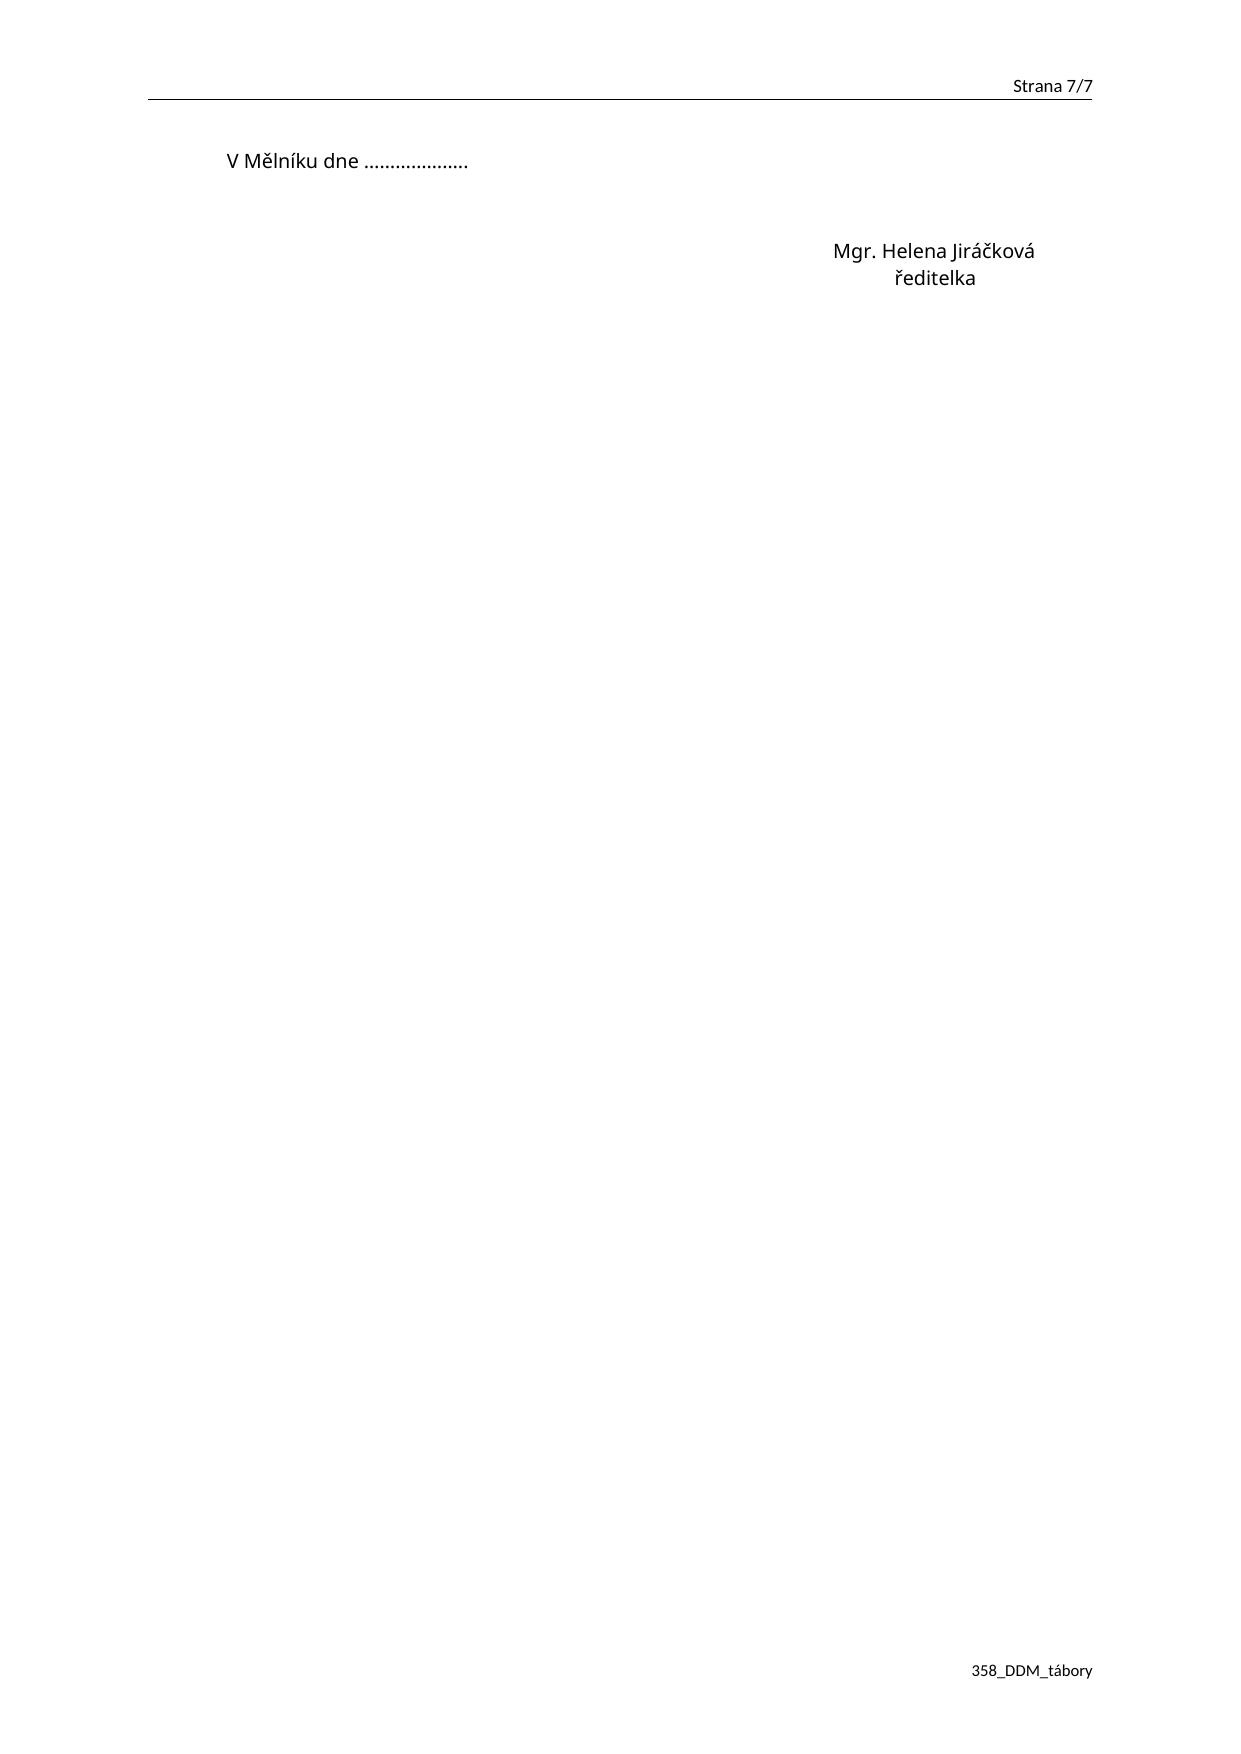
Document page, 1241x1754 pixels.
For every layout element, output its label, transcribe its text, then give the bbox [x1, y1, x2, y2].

text Mgr. Helena Jiráčková [812, 237, 1092, 264]
text ředitelka [812, 264, 1092, 291]
text V Mělníku dne ……………….. [222, 148, 1092, 175]
